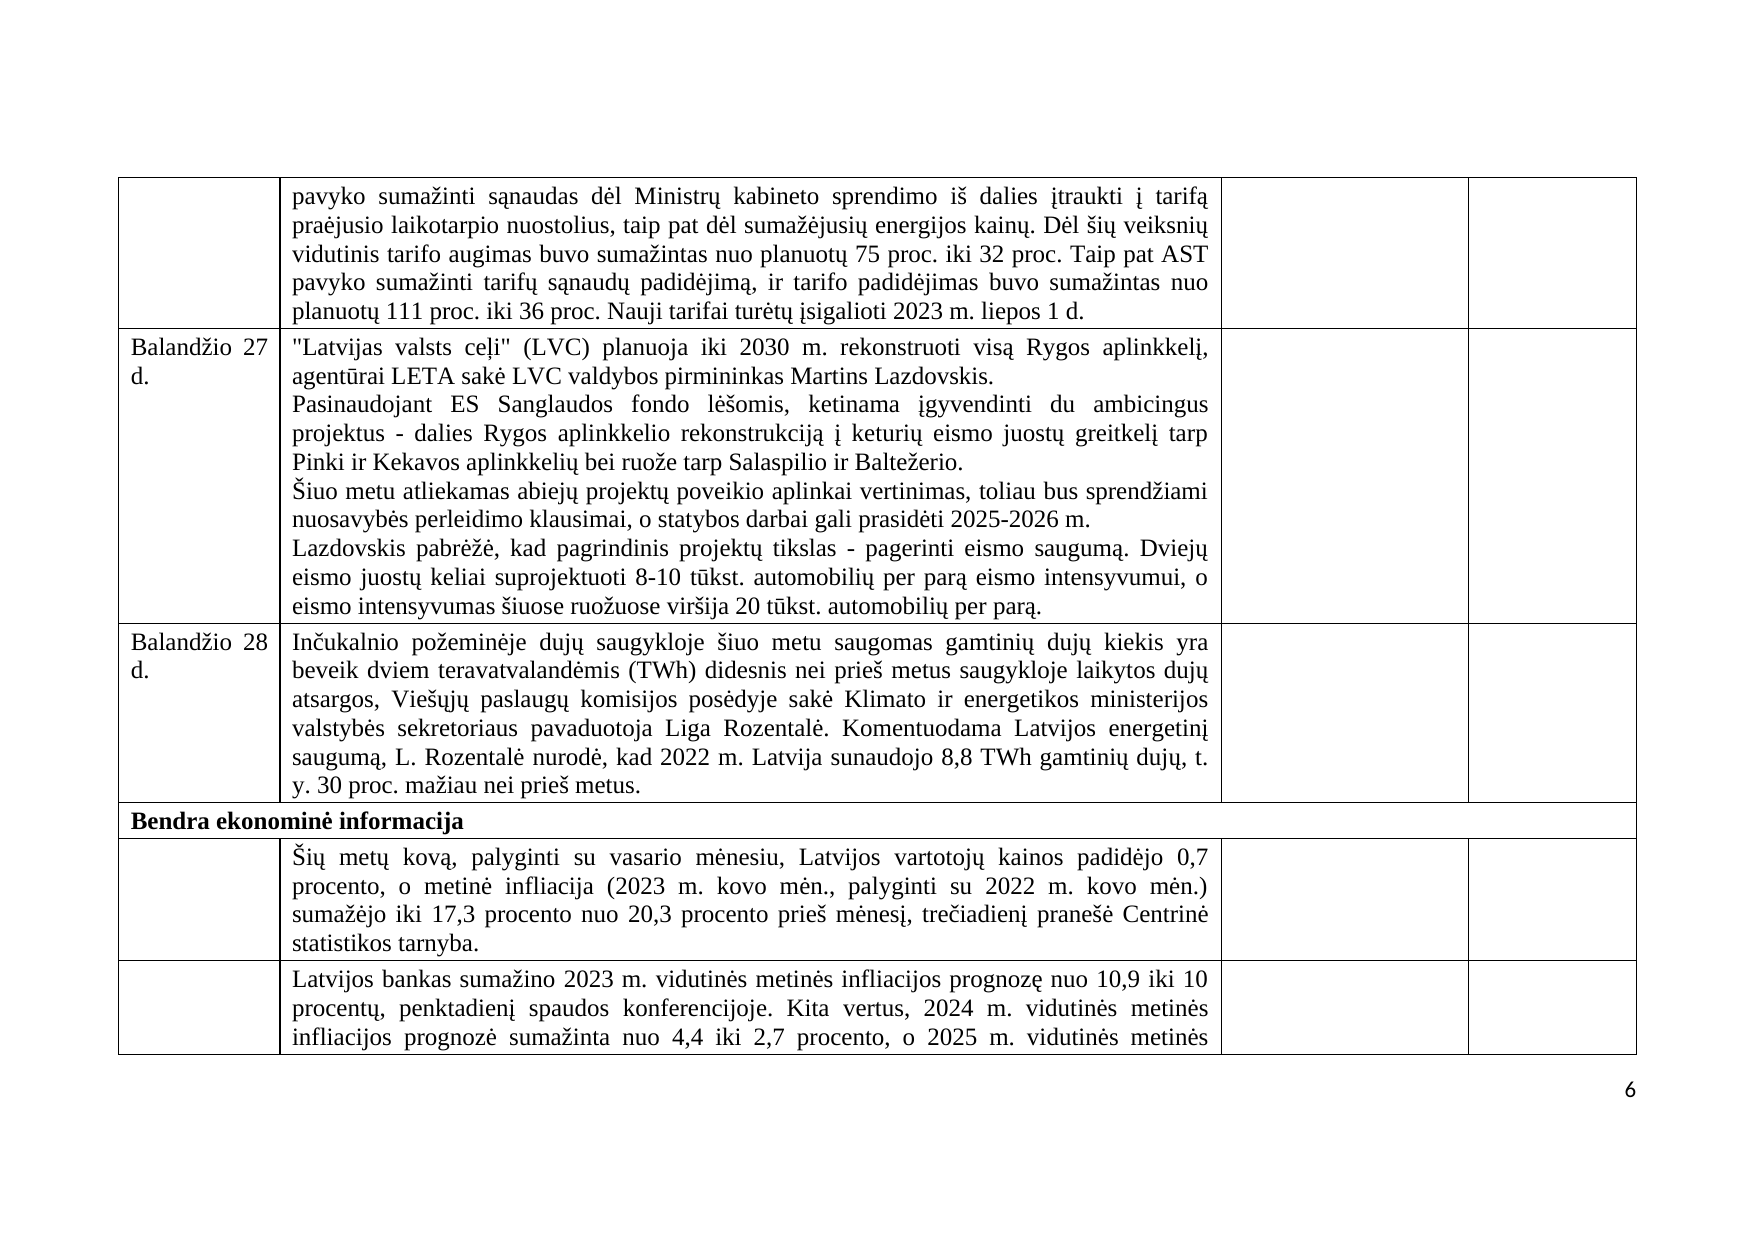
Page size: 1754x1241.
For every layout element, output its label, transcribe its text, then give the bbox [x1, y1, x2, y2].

table_cell [1469, 329, 1636, 623]
table_cell Inčukalnio požeminėje dujų saugykloje šiuo metu saugomas gamtinių dujų kiekis yra beveik dviem teravatvalandėmis (TWh) didesnis nei prieš metus saugykloje laikytos dujų atsargos, Viešųjų paslaugų komisijos posėdyje sakė Klimato ir energetikos ministerijos valstybės sekretoriaus pavaduotoja Liga Rozentalė. Komentuodama Latvijos energetinį saugumą, L. Rozentalė nurodė, kad 2022 m. Latvija sunaudojo 8,8 TWh gamtinių dujų, t. y. 30 proc. mažiau nei prieš metus. [281, 624, 1221, 802]
table_cell [1469, 178, 1636, 328]
table_cell Šių metų kovą, palyginti su vasario mėnesiu, Latvijos vartotojų kainos padidėjo 0,7 procento, o metinė infliacija (2023 m. kovo mėn., palyginti su 2022 m. kovo mėn.) sumažėjo iki 17,3 procento nuo 20,3 procento prieš mėnesį, trečiadienį pranešė Centrinė statistikos tarnyba. [281, 839, 1221, 960]
table_cell "Latvijas valsts ceļi" (LVC) planuoja iki 2030 m. rekonstruoti visą Rygos aplinkkelį, agentūrai LETA sakė LVC valdybos pirmininkas Martins Lazdovskis. Pasinaudojant ES Sanglaudos fondo lėšomis, ketinama įgyvendinti du ambicingus projektus - dalies Rygos aplinkkelio rekonstrukciją į keturių eismo juostų greitkelį tarp Pinki ir Kekavos aplinkkelių bei ruože tarp Salaspilio ir Baltežerio. Šiuo metu atliekamas abiejų projektų poveikio aplinkai vertinimas, toliau bus sprendžiami nuosavybės perleidimo klausimai, o statybos darbai gali prasidėti 2025-2026 m. Lazdovskis pabrėžė, kad pagrindinis projektų tikslas - pagerinti eismo saugumą. Dviejų eismo juostų keliai suprojektuoti 8-10 tūkst. automobilių per parą eismo intensyvumui, o eismo intensyvumas šiuose ruožuose viršija 20 tūkst. automobilių per parą. [281, 329, 1221, 623]
table_cell [119, 839, 279, 960]
table_cell [1469, 961, 1636, 1053]
table_cell [1469, 839, 1636, 960]
table_cell [1222, 178, 1468, 328]
table_cell Balandžio 28 d. [119, 624, 279, 802]
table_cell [281, 961, 1221, 1053]
table_cell [1222, 961, 1468, 1053]
table_cell [1469, 624, 1636, 802]
table_cell [1222, 624, 1468, 802]
table_cell Balandžio 27 d. [119, 329, 279, 623]
table_cell Bendra ekonominė informacija [119, 803, 1636, 838]
table_cell [1222, 839, 1468, 960]
table_cell [1222, 329, 1468, 623]
table_cell [119, 961, 279, 1053]
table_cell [281, 178, 1221, 328]
table_cell [119, 178, 279, 328]
